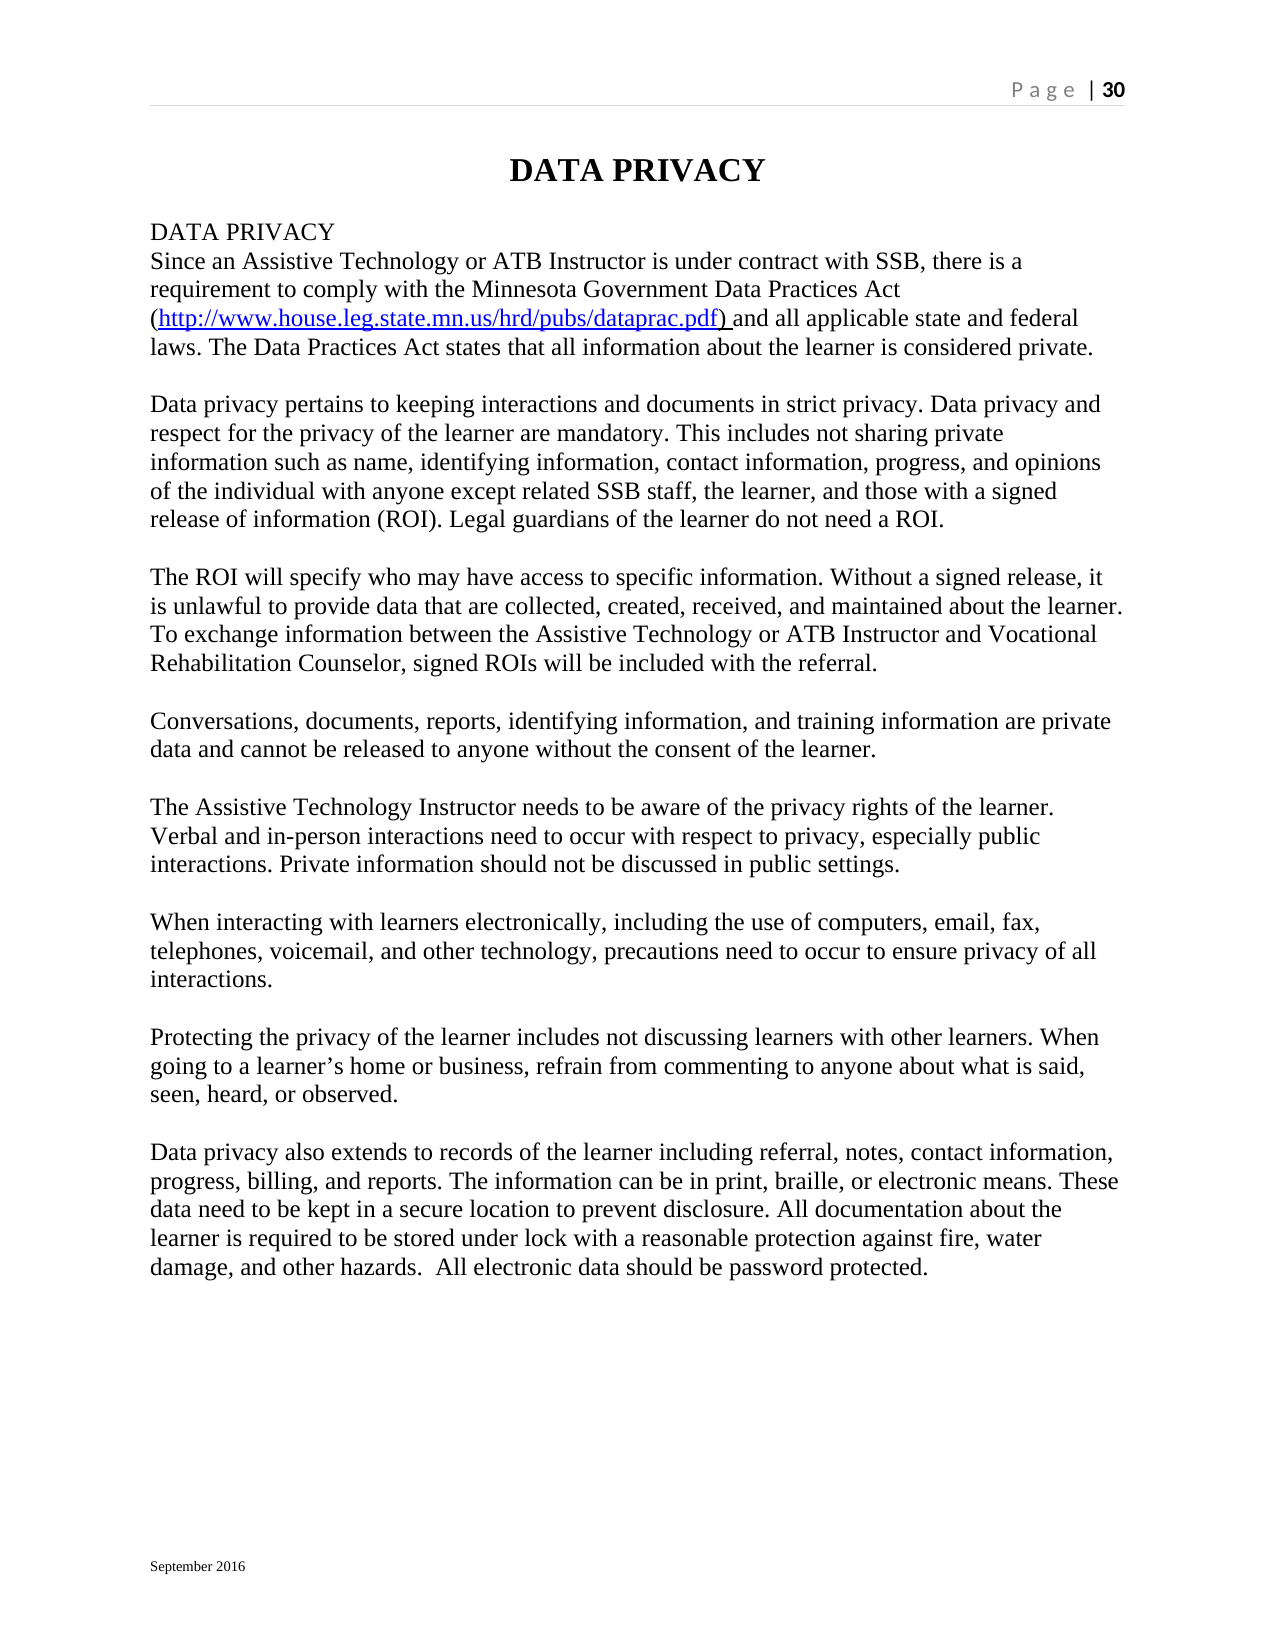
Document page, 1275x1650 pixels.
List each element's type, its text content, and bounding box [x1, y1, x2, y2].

text DATA PRIVACY [150, 217, 1125, 246]
text DATA PRIVACY [150, 150, 1125, 188]
text Data privacy pertains to keeping interactions and documents in strict privacy. Data privacy and respect for the privacy of the learner are mandatory. This includes not sharing private information such as name, identifying information, contact information, progress, and opinions of the individual with anyone except related SSB staff, the learner, and those with a signed release of information (ROI). Legal guardians of the learner do not need a ROI. [150, 389, 1125, 533]
text The ROI will specify who may have access to specific information. Without a signed release, it is unlawful to provide data that are collected, created, received, and maintained about the learner. To exchange information between the Assistive Technology or ATB Instructor and Vocational Rehabilitation Counselor, signed ROIs will be included with the referral. [150, 562, 1125, 677]
text Conversations, documents, reports, identifying information, and training information are private data and cannot be released to anyone without the consent of the learner. [150, 706, 1125, 763]
text The Assistive Technology Instructor needs to be aware of the privacy rights of the learner. Verbal and in-person interactions need to occur with respect to privacy, especially public interactions. Private information should not be discussed in public settings. [150, 792, 1125, 878]
list Since an Assistive Technology or ATB Instructor is under contract with SSB, there is a requirement to comply with the Minnesota Government Data Practices Act (http://www.house.leg.state.mn.us/hrd/pubs/dataprac.pdf) and all applicable state and federal laws. The Data Practices Act states that all information about the learner is considered private. [150, 246, 1125, 361]
text Protecting the privacy of the learner includes not discussing learners with other learners. When going to a learner’s home or business, refrain from commenting to anyone about what is said, seen, heard, or observed. [150, 1022, 1125, 1108]
text Data privacy also extends to records of the learner including referral, notes, contact information, progress, billing, and reports. The information can be in print, braille, or electronic means. These data need to be kept in a secure location to prevent disclosure. All documentation about the learner is required to be stored under lock with a reasonable protection against fire, water damage, and other hazards. All electronic data should be password protected. [150, 1137, 1125, 1281]
text When interacting with learners electronically, including the use of computers, email, fax, telephones, voicemail, and other technology, precautions need to occur to ensure privacy of all interactions. [150, 907, 1125, 993]
